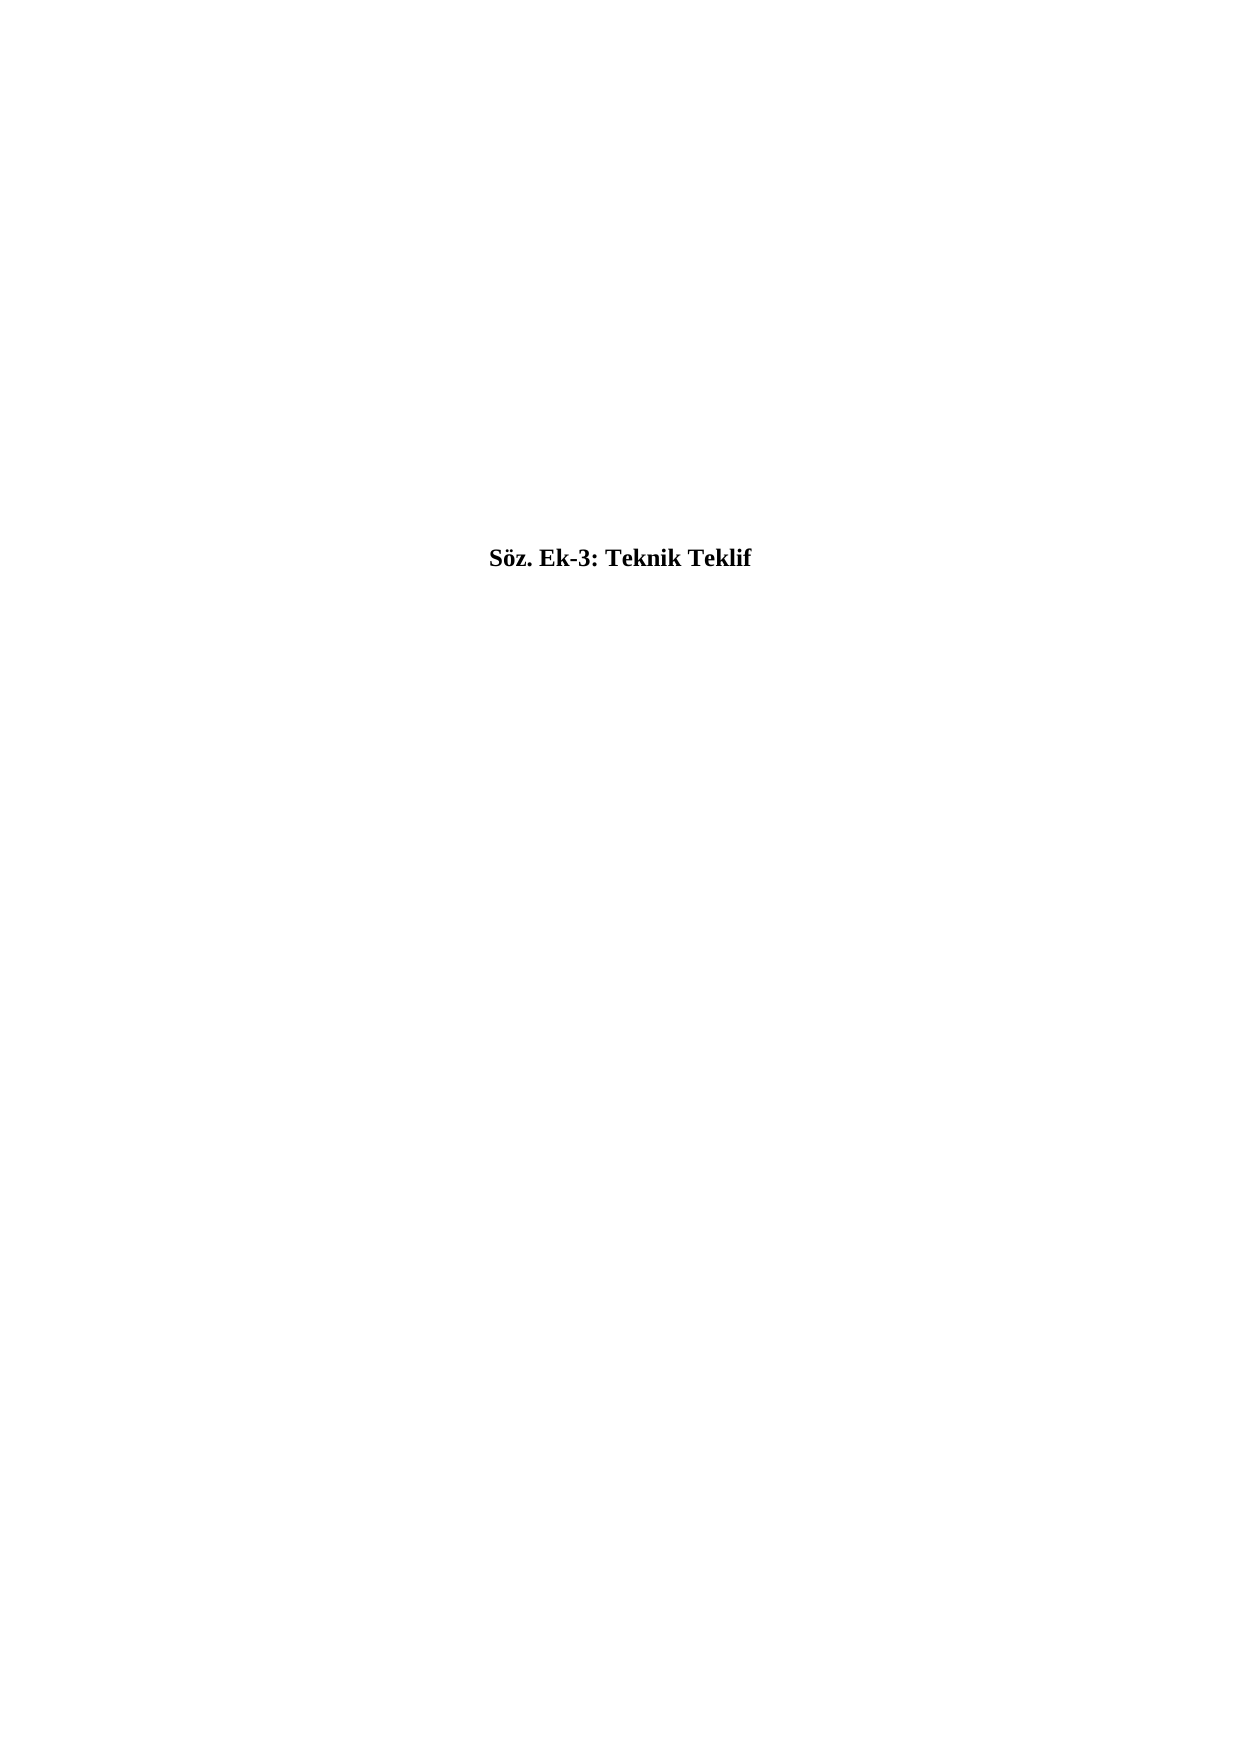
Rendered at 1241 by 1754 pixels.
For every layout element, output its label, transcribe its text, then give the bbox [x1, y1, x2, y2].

subtitle Söz. Ek-3: Teknik Teklif [148, 543, 1093, 572]
